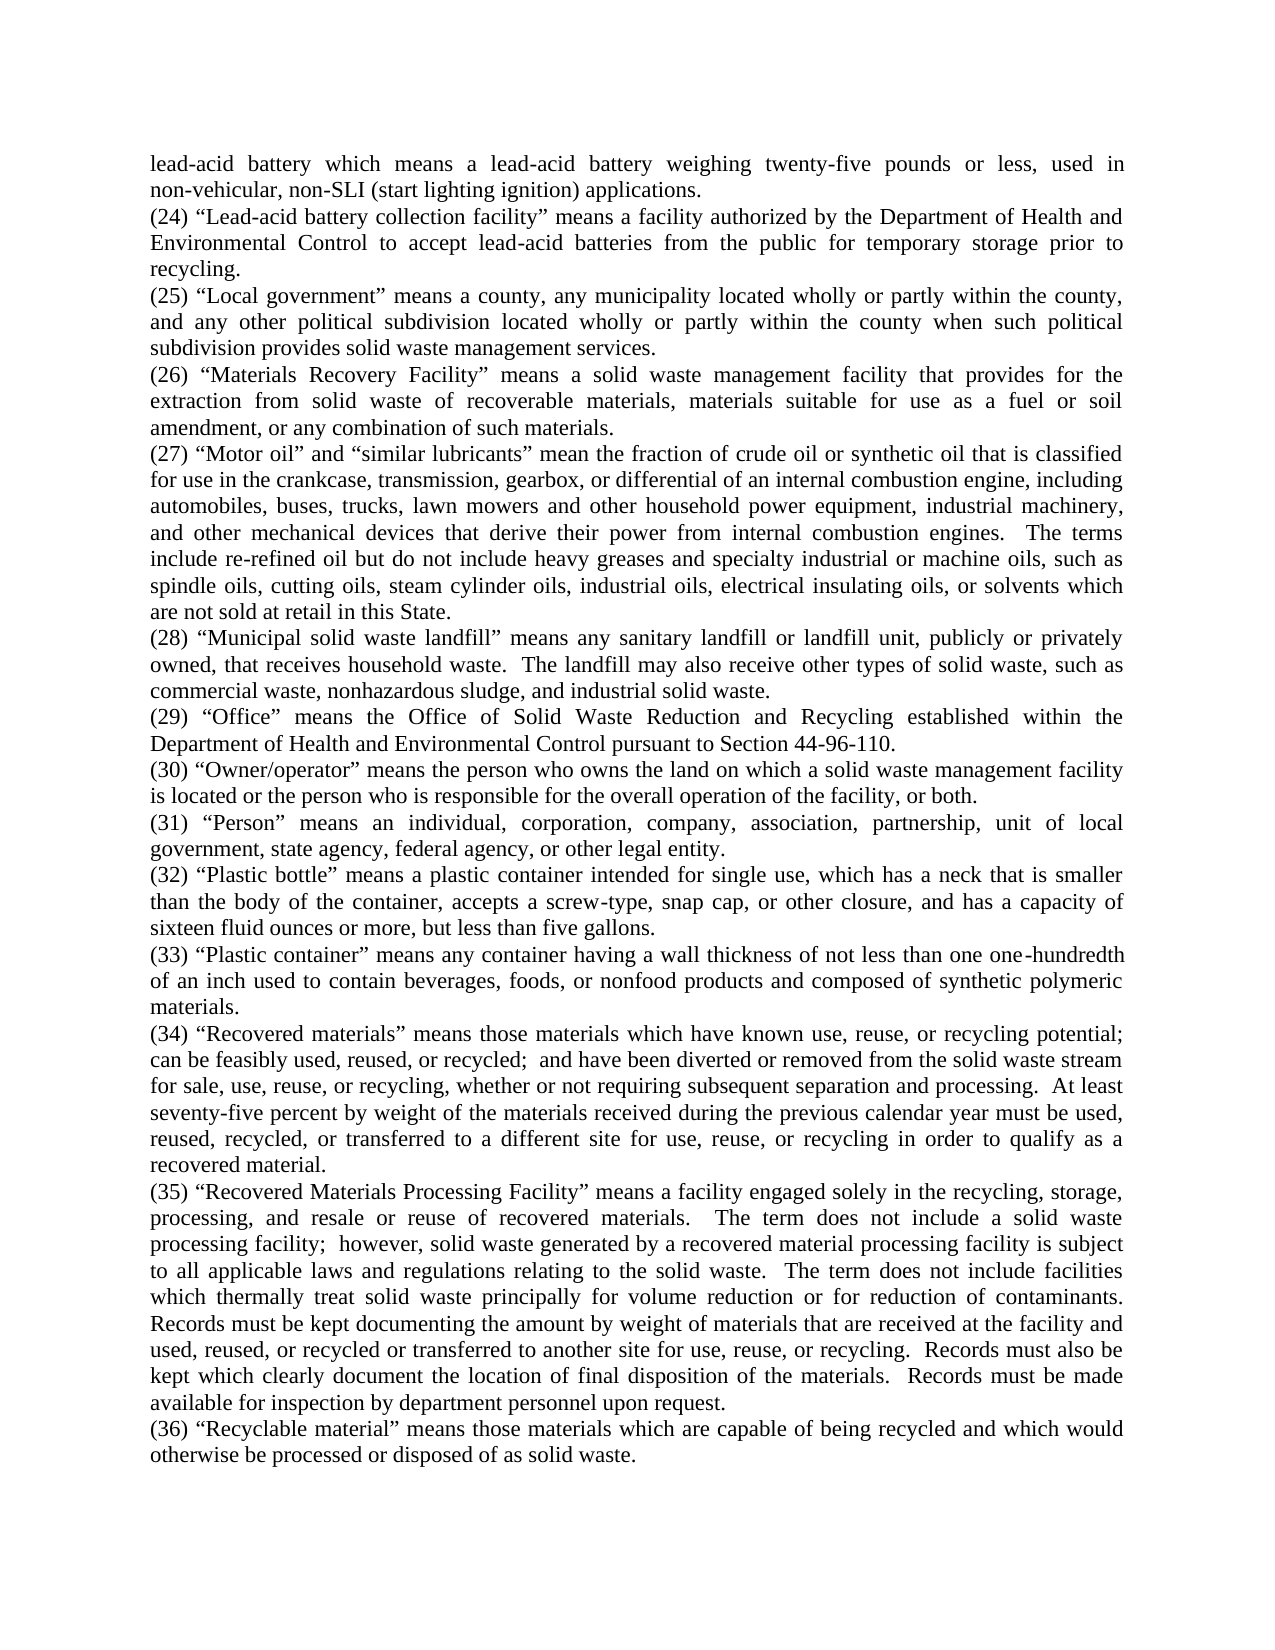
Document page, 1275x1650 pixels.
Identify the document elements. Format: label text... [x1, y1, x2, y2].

text (31) “Person” means an individual, corporation, company, association, partnership, unit of local government, state agency, federal agency, or other legal entity. [150, 809, 1125, 862]
text (32) “Plastic bottle” means a plastic container intended for single use, which has a neck that is smaller than the body of the container, accepts a screw-type, snap cap, or other closure, and has a capacity of sixteen fluid ounces or more, but less than five gallons. [150, 862, 1125, 941]
text (24) “Lead-acid battery collection facility” means a facility authorized by the Department of Health and Environmental Control to accept lead-acid batteries from the public for temporary storage prior to recycling. [150, 203, 1125, 282]
text (35) “Recovered Materials Processing Facility” means a facility engaged solely in the recycling, storage, processing, and resale or reuse of recovered materials. The term does not include a solid waste processing facility; however, solid waste generated by a recovered material processing facility is subject to all applicable laws and regulations relating to the solid waste. The term does not include facilities which thermally treat solid waste principally for volume reduction or for reduction of contaminants. Records must be kept documenting the amount by weight of materials that are received at the facility and used, reused, or recycled or transferred to another site for use, reuse, or recycling. Records must also be kept which clearly document the location of final disposition of the materials. Records must be made available for inspection by department personnel upon request. [150, 1178, 1125, 1415]
text (26) “Materials Recovery Facility” means a solid waste management facility that provides for the extraction from solid waste of recoverable materials, materials suitable for use as a fuel or soil amendment, or any combination of such materials. [150, 361, 1125, 440]
text (33) “Plastic container” means any container having a wall thickness of not less than one one-hundredth of an inch used to contain beverages, foods, or nonfood products and composed of synthetic polymeric materials. [150, 941, 1125, 1020]
text (36) “Recyclable material” means those materials which are capable of being recycled and which would otherwise be processed or disposed of as solid waste. [150, 1415, 1125, 1468]
text (25) “Local government” means a county, any municipality located wholly or partly within the county, and any other political subdivision located wholly or partly within the county when such political subdivision provides solid waste management services. [150, 282, 1125, 361]
text (27) “Motor oil” and “similar lubricants” mean the fraction of crude oil or synthetic oil that is classified for use in the crankcase, transmission, gearbox, or differential of an internal combustion engine, including automobiles, buses, trucks, lawn mowers and other household power equipment, industrial machinery, and other mechanical devices that derive their power from internal combustion engines. The terms include re-refined oil but do not include heavy greases and specialty industrial or machine oils, such as spindle oils, cutting oils, steam cylinder oils, industrial oils, electrical insulating oils, or solvents which are not sold at retail in this State. [150, 440, 1125, 624]
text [150, 150, 1125, 203]
text (29) “Office” means the Office of Solid Waste Reduction and Recycling established within the Department of Health and Environmental Control pursuant to Section 44-96-110. [150, 703, 1125, 756]
text (28) “Municipal solid waste landfill” means any sanitary landfill or landfill unit, publicly or privately owned, that receives household waste. The landfill may also receive other types of solid waste, such as commercial waste, nonhazardous sludge, and industrial solid waste. [150, 624, 1125, 703]
text (34) “Recovered materials” means those materials which have known use, reuse, or recycling potential; can be feasibly used, reused, or recycled; and have been diverted or removed from the solid waste stream for sale, use, reuse, or recycling, whether or not requiring subsequent separation and processing. At least seventy-five percent by weight of the materials received during the previous calendar year must be used, reused, recycled, or transferred to a different site for use, reuse, or recycling in order to qualify as a recovered material. [150, 1020, 1125, 1178]
text (30) “Owner/operator” means the person who owns the land on which a solid waste management facility is located or the person who is responsible for the overall operation of the facility, or both. [150, 756, 1125, 809]
